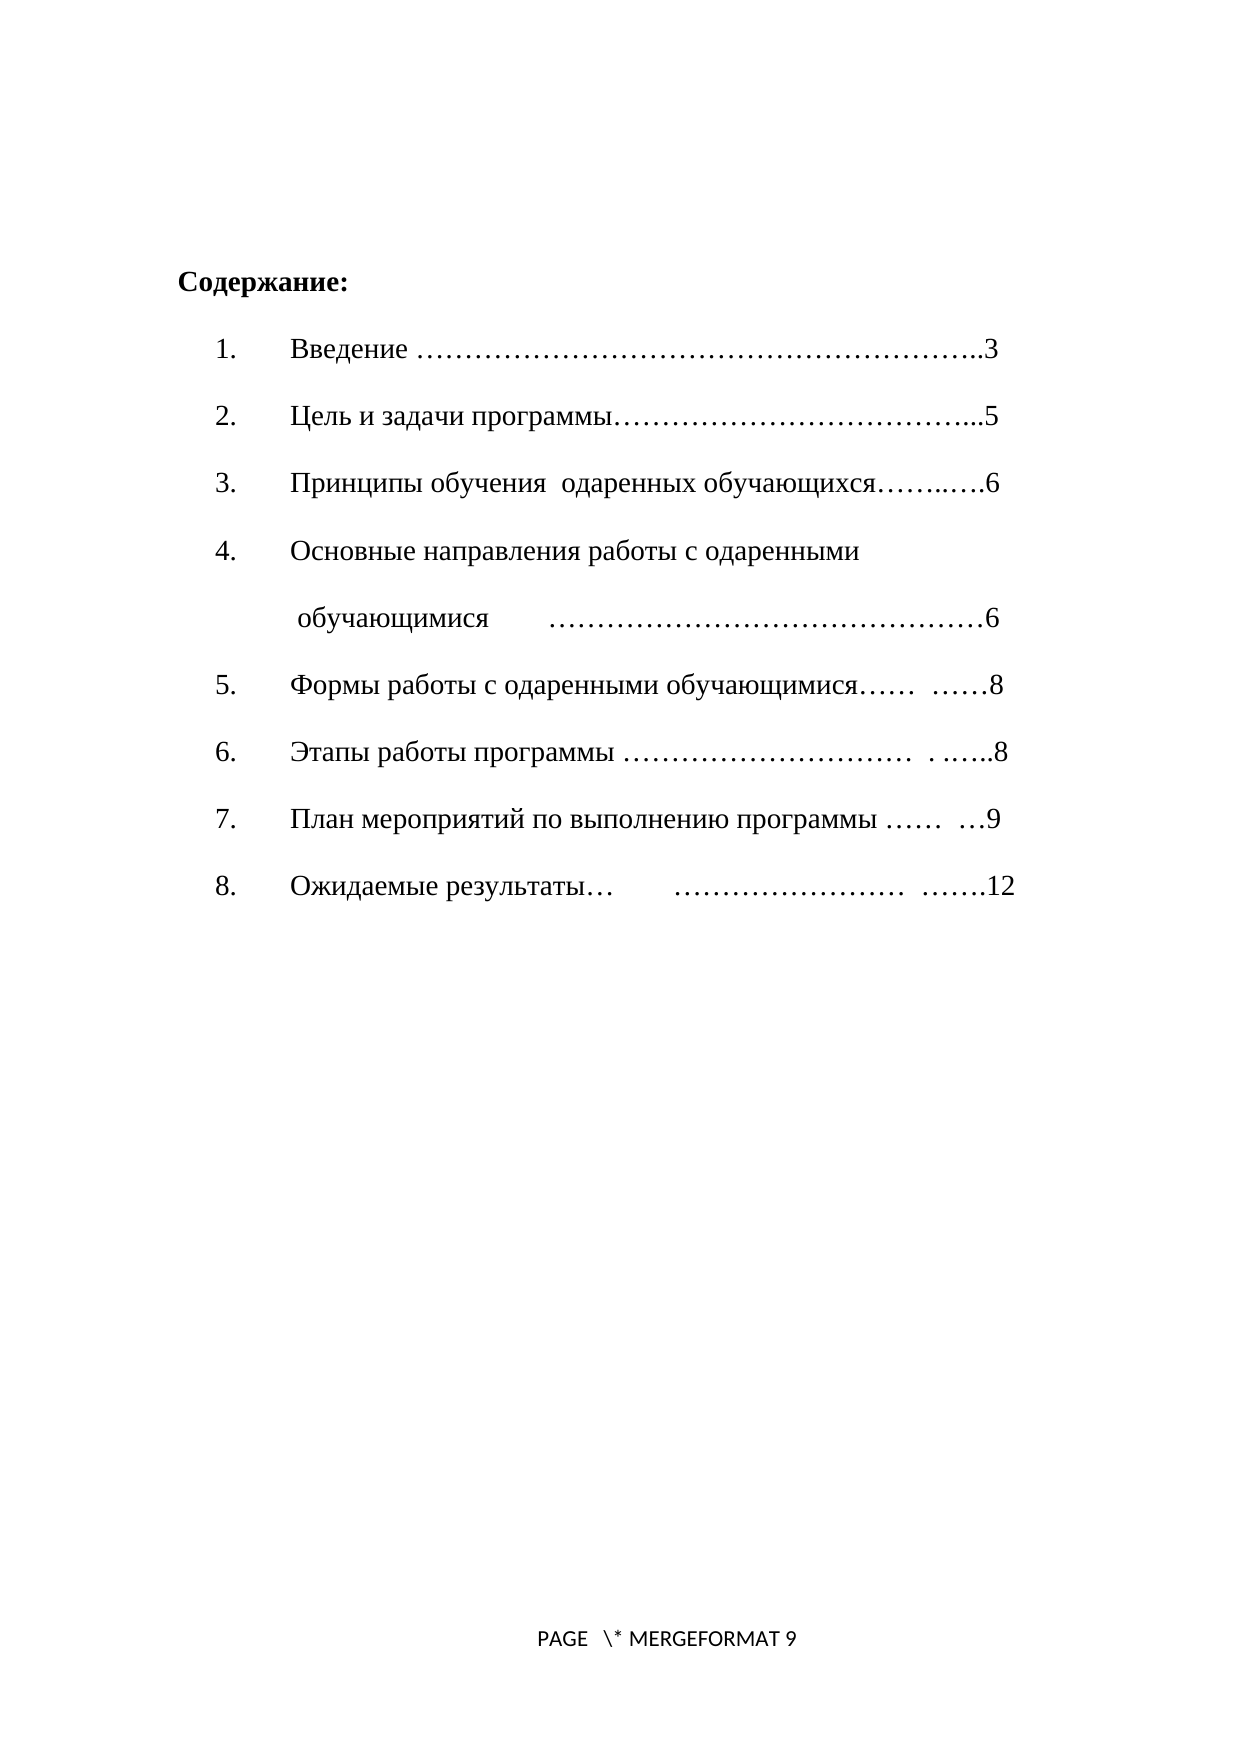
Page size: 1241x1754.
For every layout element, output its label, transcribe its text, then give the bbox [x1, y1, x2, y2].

text Содержание: [177, 264, 1152, 298]
list Ожидаемые результаты… …………………… …….12 [215, 868, 1152, 902]
list Введение …………………………………………………..3 [215, 331, 1122, 365]
list Основные направления работы с одаренными [215, 533, 1152, 566]
list Цель и задачи программы………………………………...5 [215, 398, 1122, 432]
list План мероприятий по выполнению программы …… …9 [215, 801, 1152, 834]
list Формы работы с одаренными обучающимися…… ……8 [215, 667, 1152, 700]
list Принципы обучения одаренных обучающихся……..….6 [215, 466, 1152, 499]
list обучающимися ………………………………………6 [290, 600, 1152, 633]
list Этапы работы программы ………………………… . .…..8 [215, 734, 1152, 767]
